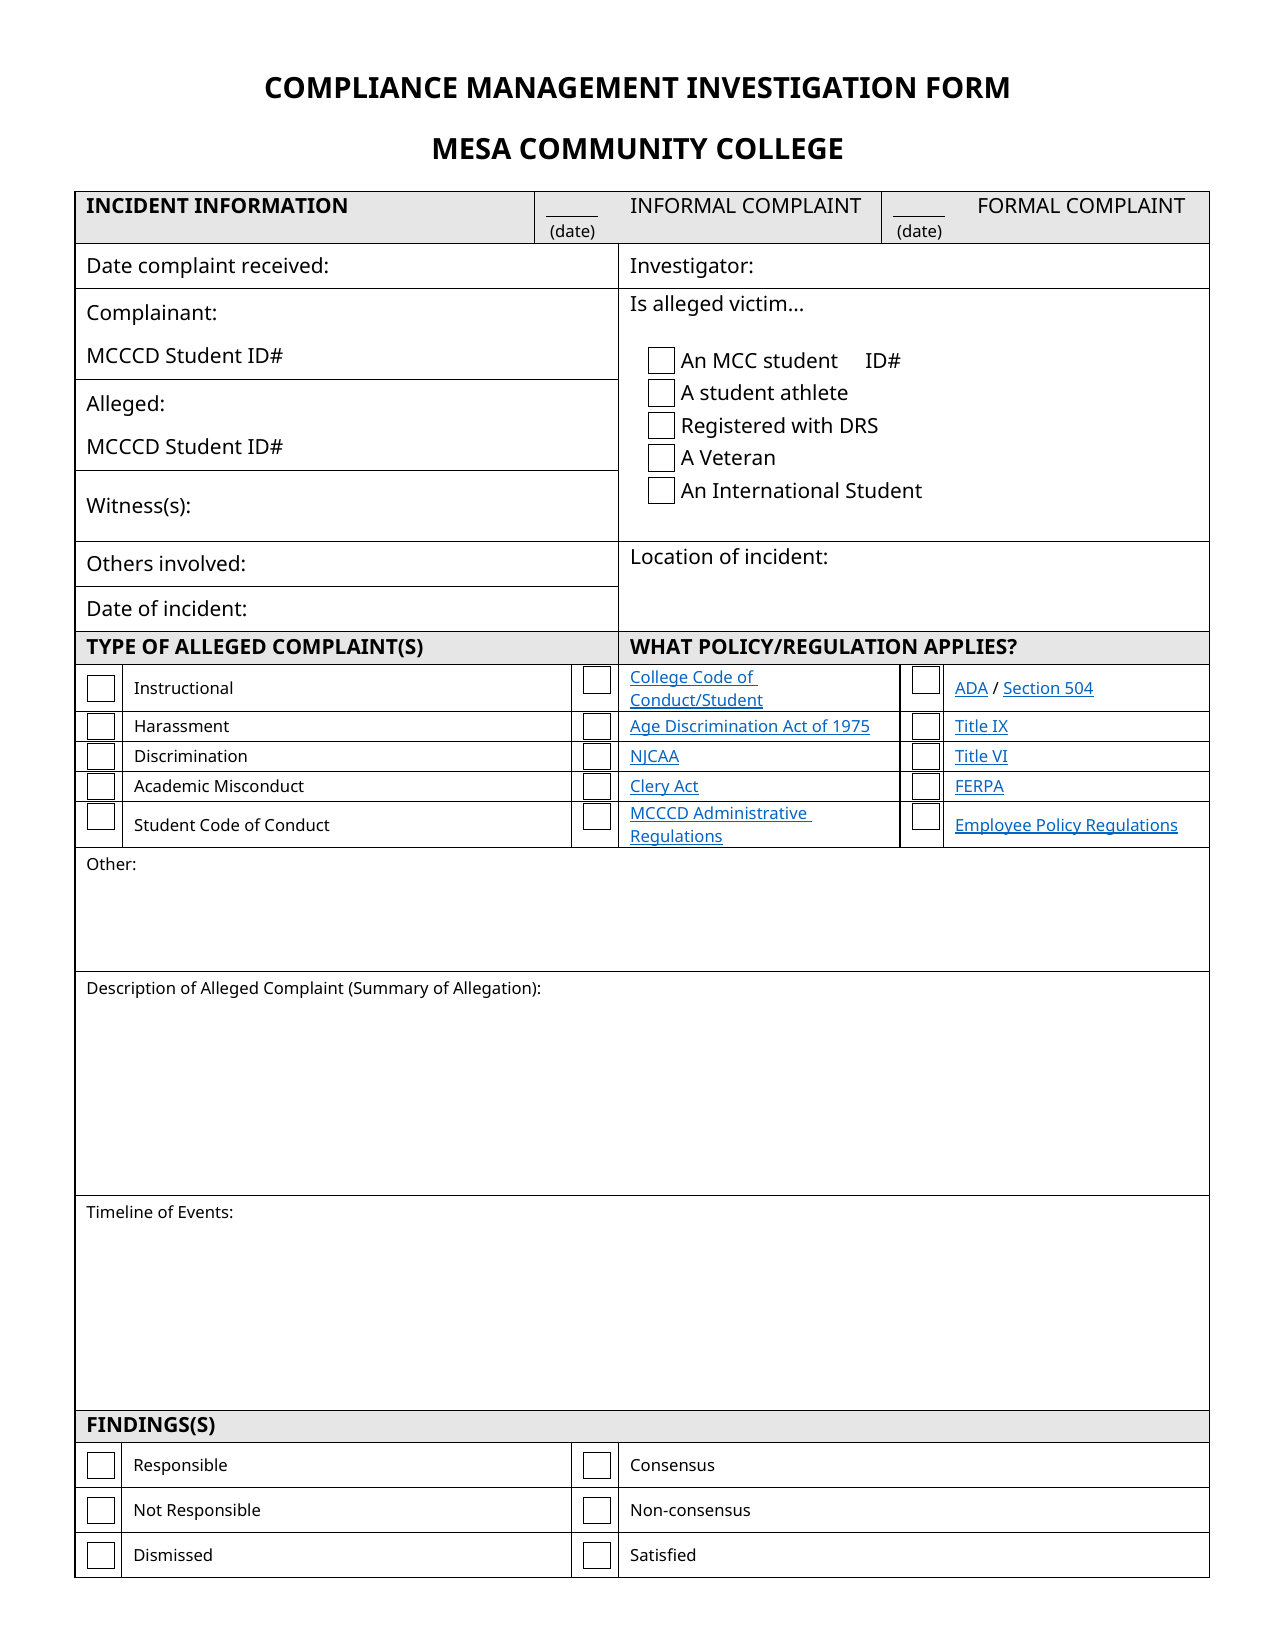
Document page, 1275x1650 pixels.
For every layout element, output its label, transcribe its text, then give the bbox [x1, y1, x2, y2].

table_cell [572, 712, 618, 741]
table_cell [572, 742, 618, 771]
table_cell [76, 665, 122, 711]
table_cell Responsible [122, 1443, 571, 1487]
table_cell Witness(s): [76, 471, 618, 541]
table_cell [901, 772, 943, 801]
table_header formal complaint (date) [882, 192, 1209, 243]
table_cell MCCCD Administrative Regulations [619, 802, 899, 847]
table_cell FERPA [944, 772, 1209, 801]
table_cell [572, 665, 618, 711]
table_cell Discrimination [123, 742, 571, 771]
table_cell Dismissed [122, 1533, 571, 1577]
table_cell [76, 772, 122, 801]
table_cell [76, 1443, 121, 1487]
table_cell NJCAA [619, 742, 899, 771]
table_cell Investigator: [619, 244, 1209, 288]
table_cell Location of incident: [619, 542, 1209, 631]
table_cell [76, 1488, 121, 1532]
table_cell Title VI [944, 742, 1209, 771]
table_cell Employee Policy Regulations [944, 802, 1209, 847]
table_header informal complaint (date) [535, 192, 881, 243]
table_cell Harassment [123, 712, 571, 741]
table_cell [76, 712, 122, 741]
table_cell Title IX [944, 712, 1209, 741]
table_cell Not Responsible [122, 1488, 571, 1532]
table_cell Timeline of Events: [76, 1196, 1209, 1409]
table_cell Non-consensus [619, 1488, 1209, 1532]
table_cell Others involved: [76, 542, 618, 586]
table_cell Student Code of Conduct [123, 802, 571, 847]
table_cell Satisfied [619, 1533, 1209, 1577]
table_cell Instructional [123, 665, 571, 711]
table_cell [572, 1533, 618, 1577]
table_cell Clery Act [619, 772, 899, 801]
table_cell Date complaint received: [76, 244, 618, 288]
table_cell [76, 1533, 121, 1577]
table_cell [572, 802, 618, 847]
table_cell [572, 772, 618, 801]
table_cell Alleged: MCCCD Student ID# [76, 380, 618, 470]
table_cell FINDINGS(S) [76, 1411, 1209, 1442]
table_cell TYPE OF ALLEGED COMPLAINT(S) [76, 632, 618, 664]
table_cell [901, 802, 943, 847]
table_cell [901, 665, 943, 711]
table_cell [901, 712, 943, 741]
table_header INCIDENT INFORMATION [76, 192, 534, 243]
table_cell Academic Misconduct [123, 772, 571, 801]
table_cell [76, 742, 122, 771]
subtitle COMPLIANCE MANAGEMENT INVESTIGATION FORM [150, 68, 1125, 107]
table_cell College Code of Conduct/Student [619, 665, 899, 711]
table_cell [572, 1443, 618, 1487]
table_cell Is alleged victim... An MCC student ID# A student athlete Registered with DRS A Veteran An International Student [619, 289, 1209, 541]
table_cell ADA / Section 504 [944, 665, 1209, 711]
table_cell Consensus [619, 1443, 1209, 1487]
table_cell [76, 802, 122, 847]
table_cell Other: [76, 848, 1209, 971]
table_cell Complainant: MCCCD Student ID# [76, 289, 618, 379]
subtitle mesa Community College [150, 128, 1125, 168]
table_cell Date of incident: [76, 587, 618, 631]
table_cell [572, 1488, 618, 1532]
table_cell Age Discrimination Act of 1975 [619, 712, 899, 741]
table_cell [901, 742, 943, 771]
table_cell Description of Alleged Complaint (Summary of Allegation): [76, 972, 1209, 1195]
table_cell WHAT POLICY/REGULATION APPLIES? [619, 632, 1209, 664]
